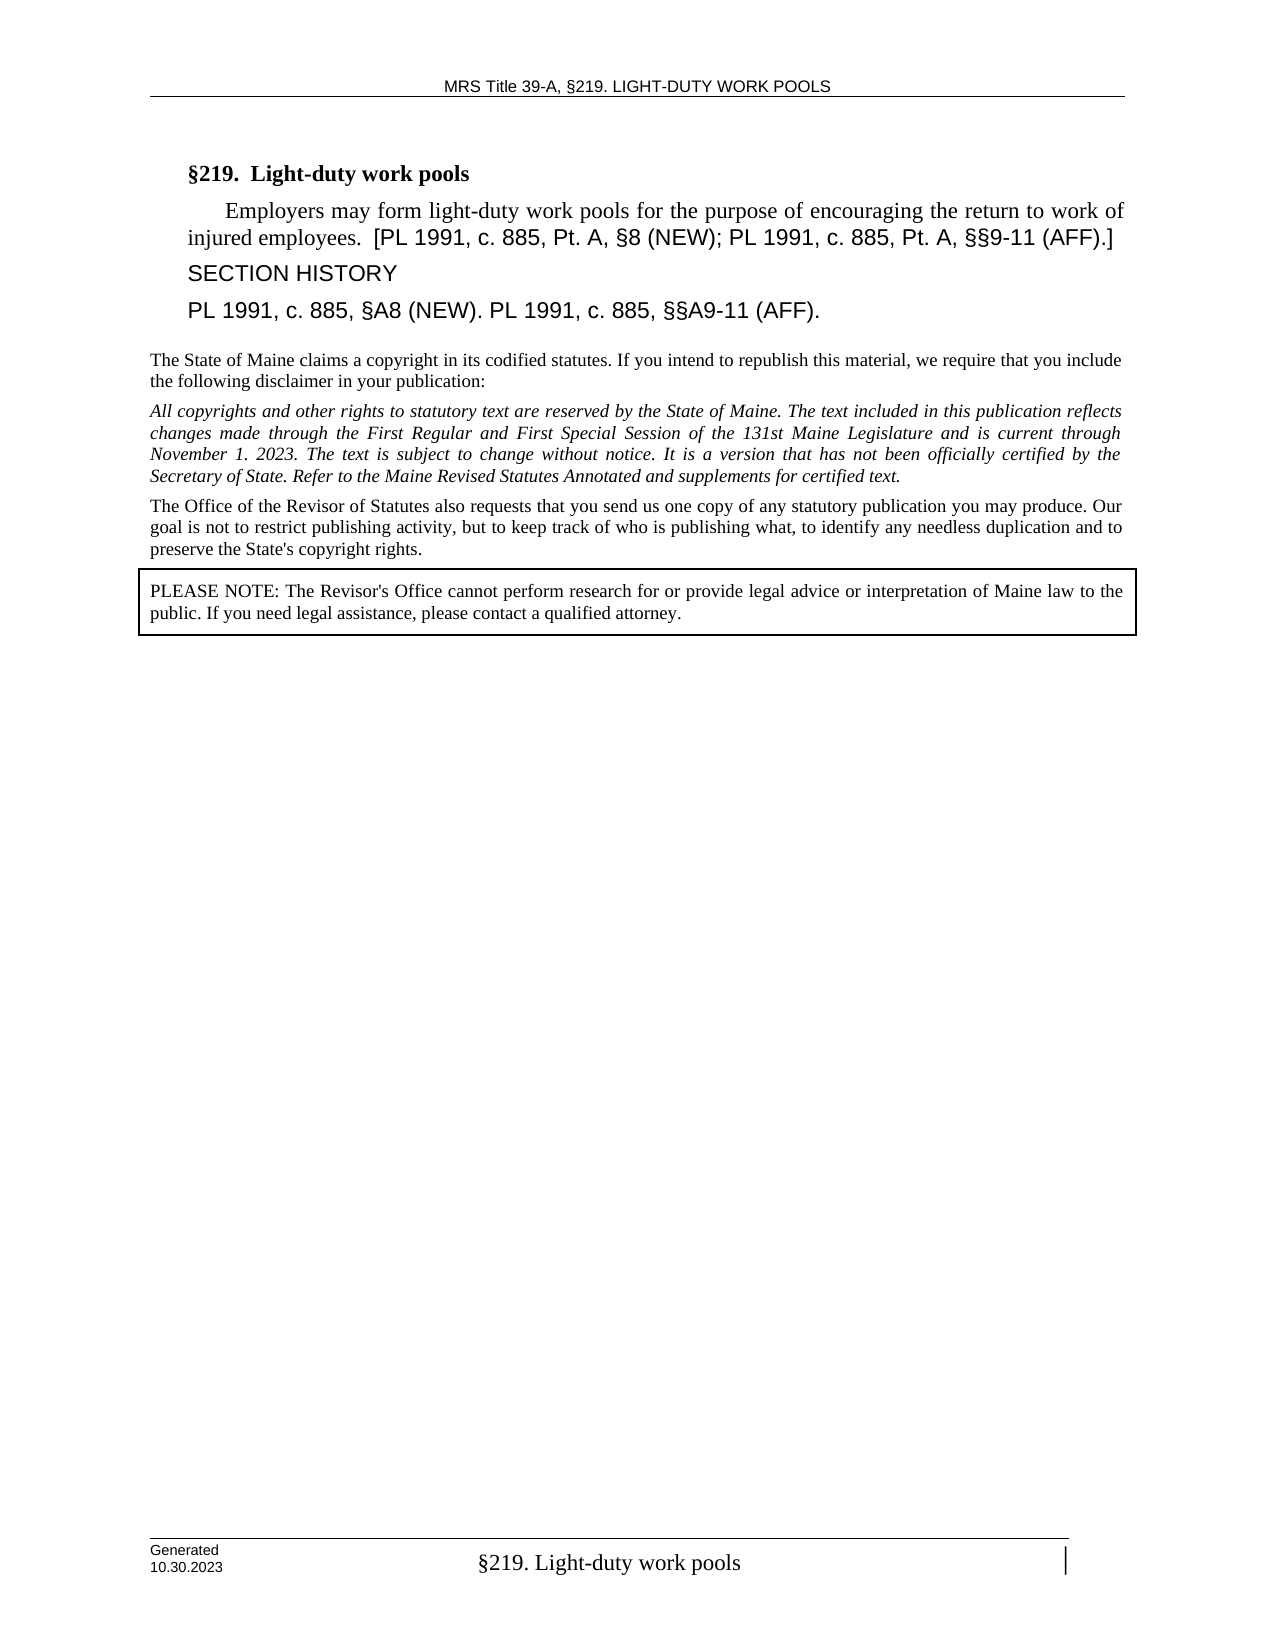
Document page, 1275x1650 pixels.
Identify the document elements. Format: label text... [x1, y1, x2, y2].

text SECTION HISTORY [187, 260, 1125, 287]
text The Office of the Revisor of Statutes also requests that you send us one copy of any statutory publication you may produce. Our goal is not to restrict publishing activity, but to keep track of who is publishing what, to identify any needless duplication and to preserve the State's copyright rights. [150, 494, 1125, 559]
text PL 1991, c. 885, §A8 (NEW). PL 1991, c. 885, §§A9-11 (AFF). [187, 297, 1125, 323]
text The State of Maine claims a copyright in its codified statutes. If you intend to republish this material, we require that you include the following disclaimer in your publication: [150, 348, 1125, 392]
text All copyrights and other rights to statutory text are reserved by the State of Maine. The text included in this publication reflects changes made through the First Regular and First Special Session of the 131st Maine Legislature and is current through November 1. 2023 . The text is subject to change without notice. It is a version that has not been officially certified by the Secretary of State. Refer to the Maine Revised Statutes Annotated and supplements for certified text. [150, 400, 1125, 486]
text PLEASE NOTE: The Revisor's Office cannot perform research for or provide legal advice or interpretation of Maine law to the public. If you need legal assistance, please contact a qualified attorney. [140, 570, 1135, 634]
text Employers may form light-duty work pools for the purpose of encouraging the return to work of injured employees. [PL 1991, c. 885, Pt. A, §8 (NEW); PL 1991, c. 885, Pt. A, §§9-11 (AFF).] [187, 197, 1125, 250]
text §219. Light-duty work pools [187, 160, 1125, 187]
